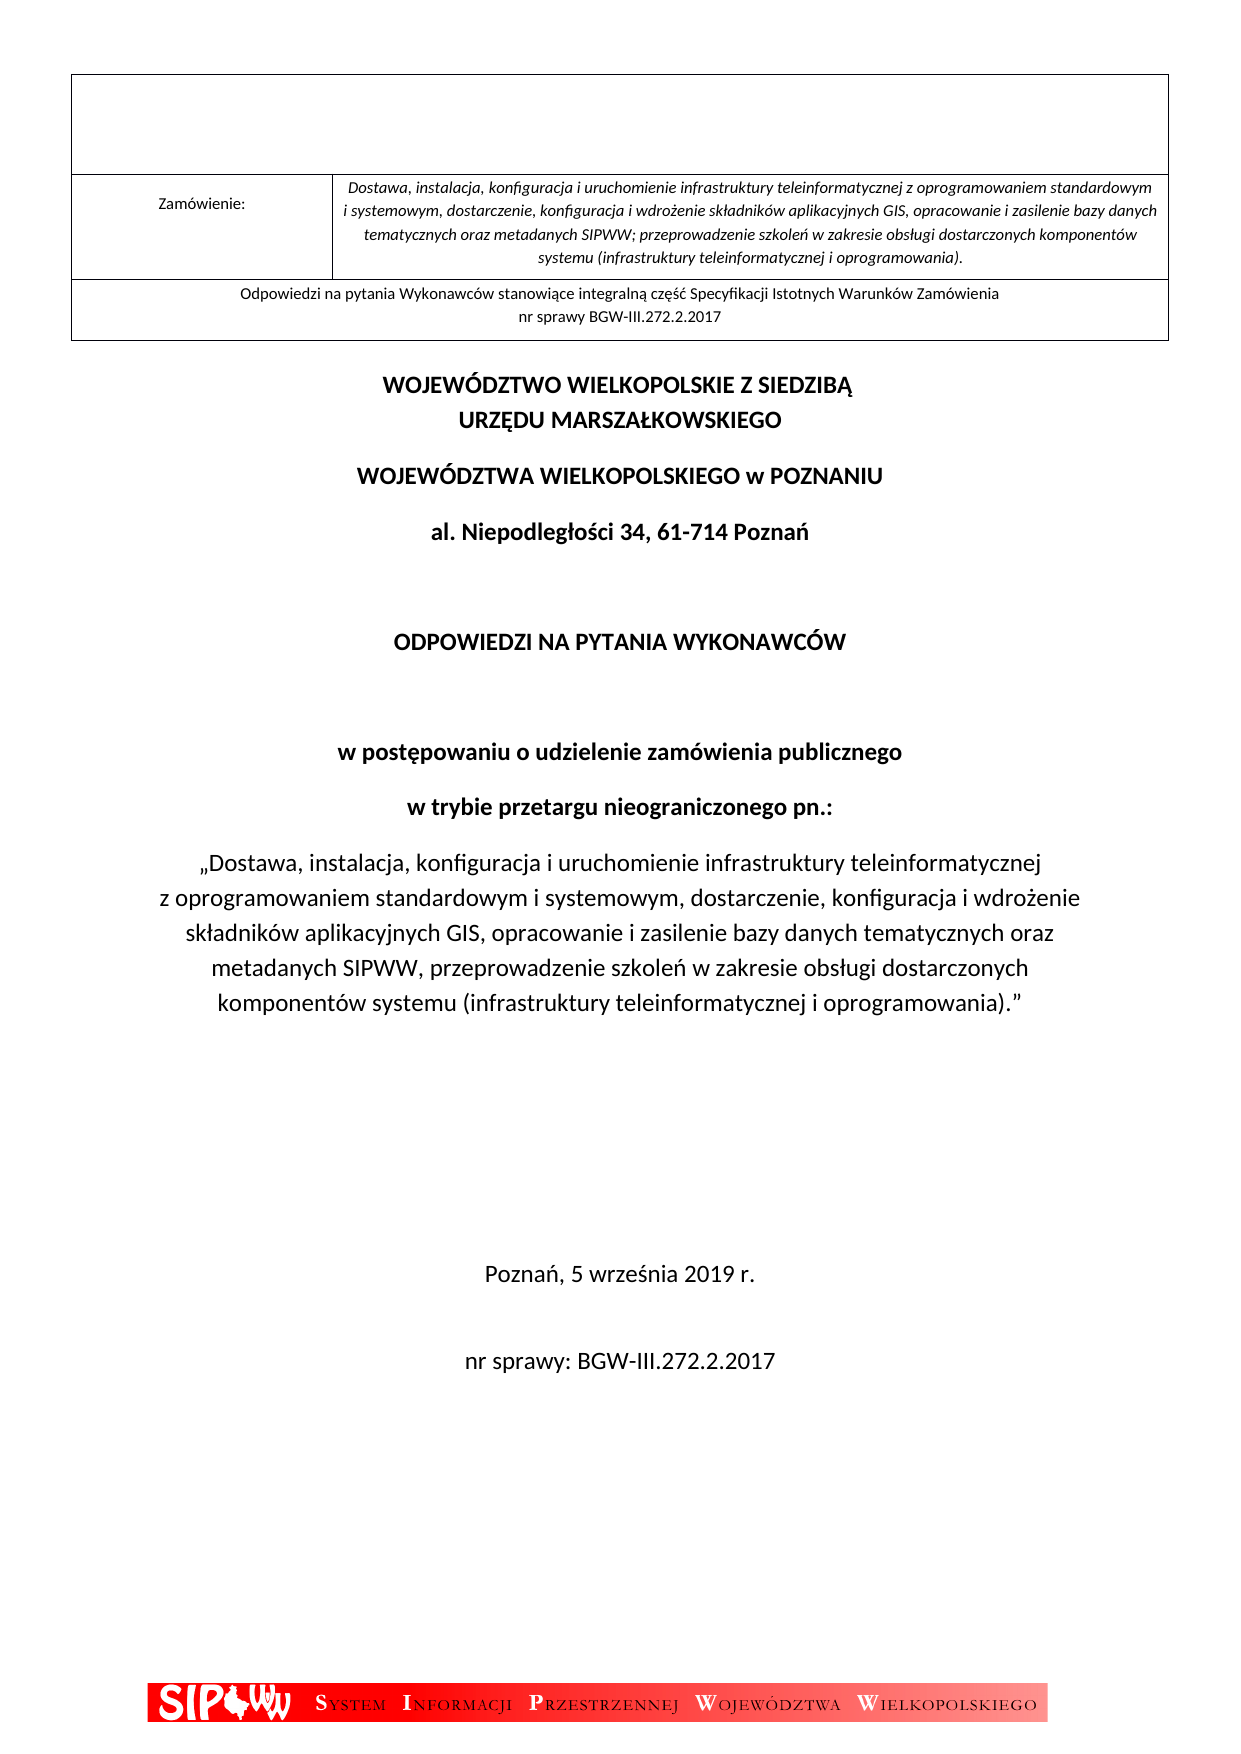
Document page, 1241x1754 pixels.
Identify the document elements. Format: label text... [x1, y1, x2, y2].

text WOJEWÓDZTWO WIELKOPOLSKIE Z SIEDZIBĄ URZĘDU MARSZAŁKOWSKIEGO [148, 370, 1093, 435]
text w trybie przetargu nieograniczonego pn.: [148, 792, 1093, 822]
text ODPOWIEDZI NA PYTANIA WYKONAWCÓW [148, 626, 1093, 657]
text „Dostawa, instalacja, konfiguracja i uruchomienie infrastruktury teleinformatycznej z oprogramowaniem standardowym i systemowym, dostarczenie, konfiguracja i wdrożenie składników aplikacyjnych GIS, opracowanie i zasilenie bazy danych tematycznych oraz metadanych SIPWW, przeprowadzenie szkoleń w zakresie obsługi dostarczonych komponentów systemu (infrastruktury teleinformatycznej i oprogramowania).” [148, 847, 1093, 1018]
text WOJEWÓDZTWA WIELKOPOLSKIEGO w POZNANIU [148, 461, 1093, 491]
text Poznań, 5 września 2019 r. [148, 1259, 1093, 1289]
text al. Niepodległości 34, 61-714 Poznań [148, 516, 1093, 547]
text w postępowaniu o udzielenie zamówienia publicznego [148, 736, 1093, 766]
list nr sprawy: BGW-III.272.2.2017 [148, 1345, 1093, 1376]
